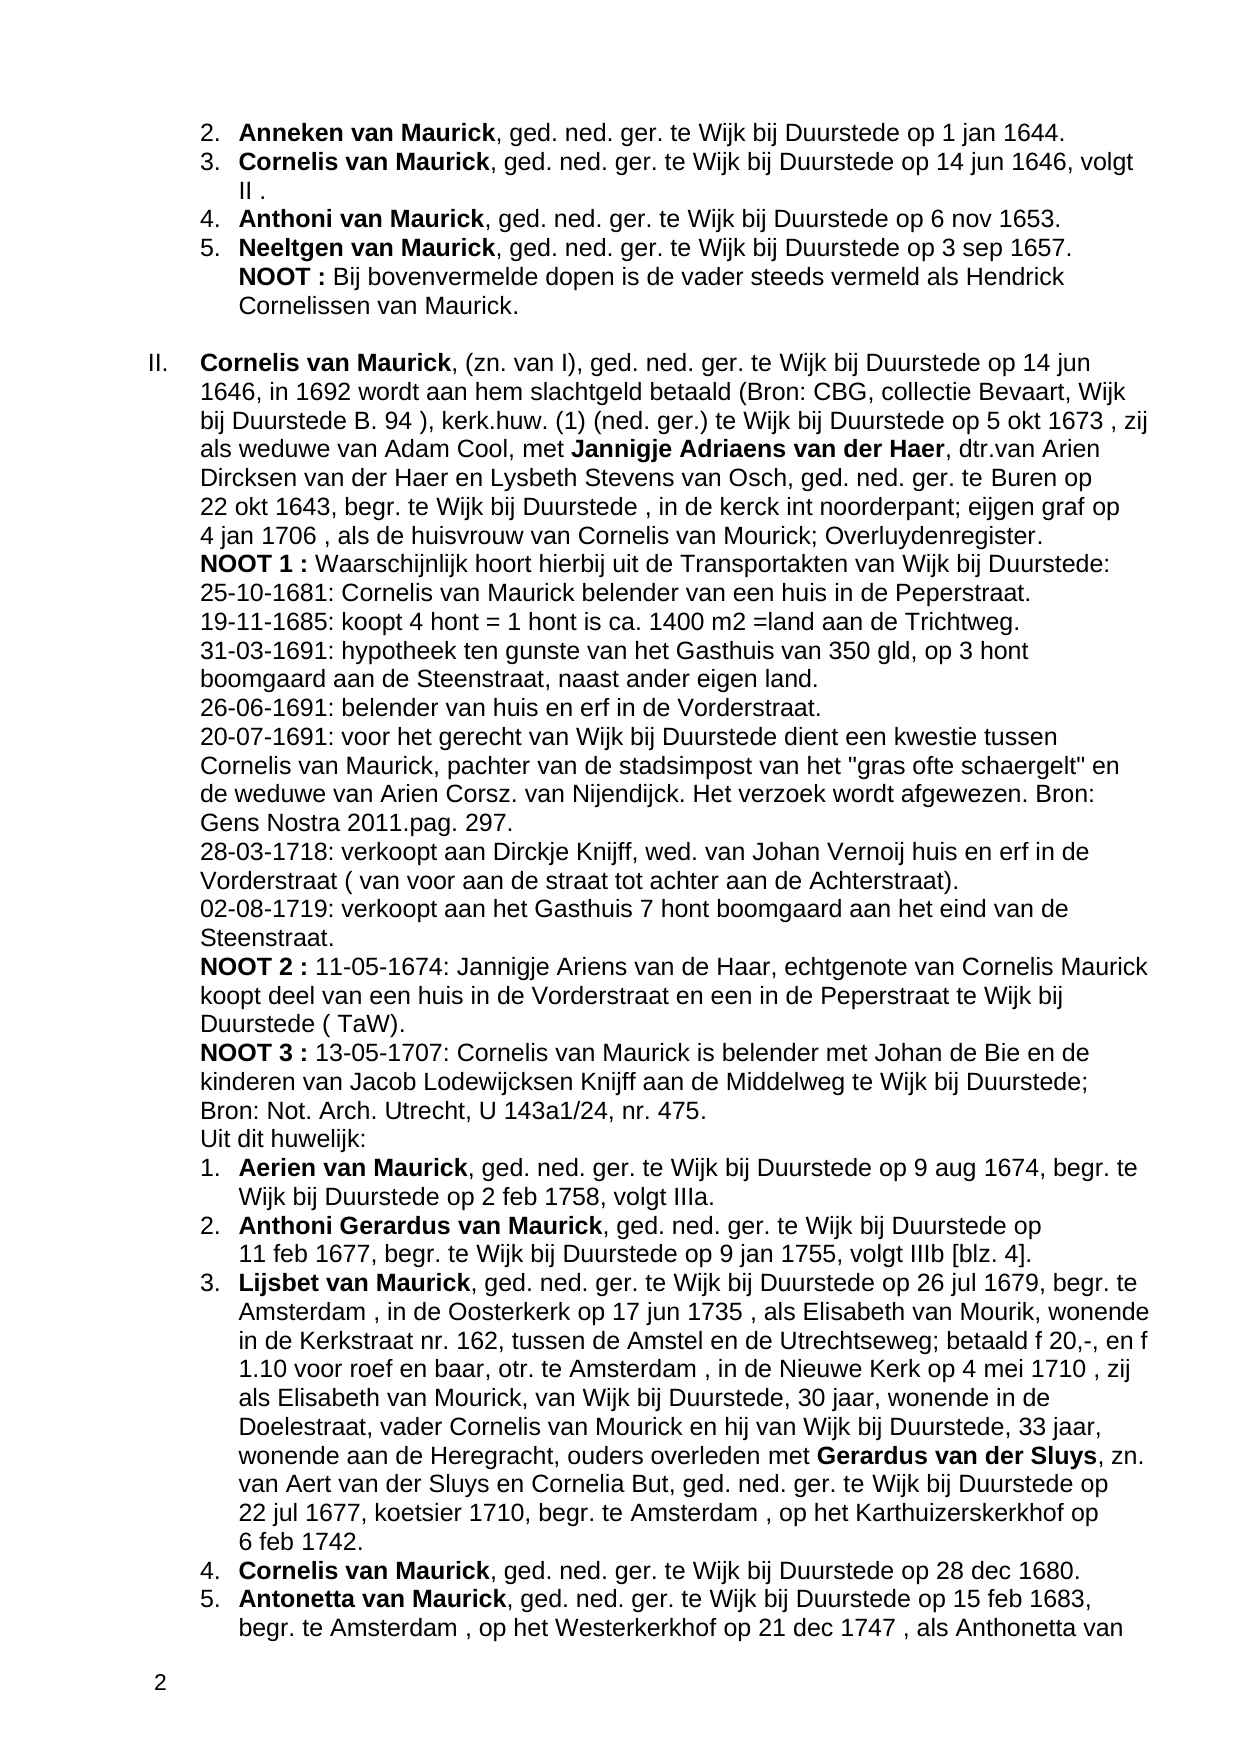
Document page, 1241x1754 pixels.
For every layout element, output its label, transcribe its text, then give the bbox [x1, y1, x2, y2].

text 2. Anneken van Maurick, ged. ned. ger. te Wijk bij Duurstede op 1 jan 1644. [200, 118, 1152, 147]
text 5. Neeltgen van Maurick, ged. ned. ger. te Wijk bij Duurstede op 3 sep 1657. [200, 233, 1152, 262]
text NOOT 2 : 11-05-1674: Jannigje Ariens van de Haar, echtgenote van Cornelis Maurick koopt deel van een huis in de Vorderstraat en een in de Peperstraat te Wijk bij Duurstede ( TaW). [148, 952, 1152, 1038]
text 2. Anthoni Gerardus van Maurick, ged. ned. ger. te Wijk bij Duurstede op 11 feb 1677, begr. te Wijk bij Duurstede op 9 jan 1755, volgt IIIb [blz. 4]. [200, 1211, 1152, 1268]
text 1. Aerien van Maurick, ged. ned. ger. te Wijk bij Duurstede op 9 aug 1674, begr. te Wijk bij Duurstede op 2 feb 1758, volgt IIIa. [200, 1153, 1152, 1211]
text 3. Cornelis van Maurick, ged. ned. ger. te Wijk bij Duurstede op 14 jun 1646, volgt II . [200, 147, 1152, 204]
text NOOT : Bij bovenvermelde dopen is de vader steeds vermeld als Hendrick Cornelissen van Maurick. [200, 262, 1152, 319]
text Uit dit huwelijk: [148, 1124, 1152, 1153]
text 4. Anthoni van Maurick, ged. ned. ger. te Wijk bij Duurstede op 6 nov 1653. [200, 204, 1152, 233]
text NOOT 1 : Waarschijnlijk hoort hierbij uit de Transportakten van Wijk bij Duurstede: 25-10-1681: Cornelis van Maurick belender van een huis in de Peperstraat. 19-11-1685: koopt 4 hont = 1 hont is ca. 1400 m2 =land aan de Trichtweg. 31-03-1691: hypotheek ten gunste van het Gasthuis van 350 gld, op 3 hont boomgaard aan de Steenstraat, naast ander eigen land. 26-06-1691: belender van huis en erf in de Vorderstraat. 20-07-1691: voor het gerecht van Wijk bij Duurstede dient een kwestie tussen Cornelis van Maurick, pachter van de stadsimpost van het "gras ofte schaergelt" en de weduwe van Arien Corsz. van Nijendijck. Het verzoek wordt afgewezen. Bron: Gens Nostra 2011.pag. 297. 28-03-1718: verkoopt aan Dirckje Knijff, wed. van Johan Vernoij huis en erf in de Vorderstraat ( van voor aan de straat tot achter aan de Achterstraat). 02-08-1719: verkoopt aan het Gasthuis 7 hont boomgaard aan het eind van de Steenstraat. [148, 549, 1152, 952]
text 3. Lijsbet van Maurick, ged. ned. ger. te Wijk bij Duurstede op 26 jul 1679, begr. te Amsterdam , in de Oosterkerk op 17 jun 1735 , als Elisabeth van Mourik, wonende in de Kerkstraat nr. 162, tussen de Amstel en de Utrechtseweg; betaald f 20,-, en f 1.10 voor roef en baar, otr. te Amsterdam , in de Nieuwe Kerk op 4 mei 1710 , zij als Elisabeth van Mourick, van Wijk bij Duurstede, 30 jaar, wonende in de Doelestraat, vader Cornelis van Mourick en hij van Wijk bij Duurstede, 33 jaar, wonende aan de Heregracht, ouders overleden met Gerardus van der Sluys, zn. van Aert van der Sluys en Cornelia But, ged. ned. ger. te Wijk bij Duurstede op 22 jul 1677, koetsier 1710, begr. te Amsterdam , op het Karthuizerskerkhof op 6 feb 1742. [200, 1268, 1152, 1556]
text II. Cornelis van Maurick, (zn. van I), ged. ned. ger. te Wijk bij Duurstede op 14 jun 1646, in 1692 wordt aan hem slachtgeld betaald (Bron: CBG, collectie Bevaart, Wijk bij Duurstede B. 94 ), kerk.huw. (1) (ned. ger.) te Wijk bij Duurstede op 5 okt 1673 , zij als weduwe van Adam Cool, met Jannigje Adriaens van der Haer, dtr.van Arien Dircksen van der Haer en Lysbeth Stevens van Osch, ged. ned. ger. te Buren op 22 okt 1643, begr. te Wijk bij Duurstede , in de kerck int noorderpant; eijgen graf op 4 jan 1706 , als de huisvrouw van Cornelis van Mourick; Overluydenregister. [148, 348, 1152, 549]
text 4. Cornelis van Maurick, ged. ned. ger. te Wijk bij Duurstede op 28 dec 1680. [200, 1556, 1152, 1584]
text NOOT 3 : 13-05-1707: Cornelis van Maurick is belender met Johan de Bie en de kinderen van Jacob Lodewijcksen Knijff aan de Middelweg te Wijk bij Duurstede; Bron: Not. Arch. Utrecht, U 143a1/24, nr. 475. [148, 1038, 1152, 1124]
